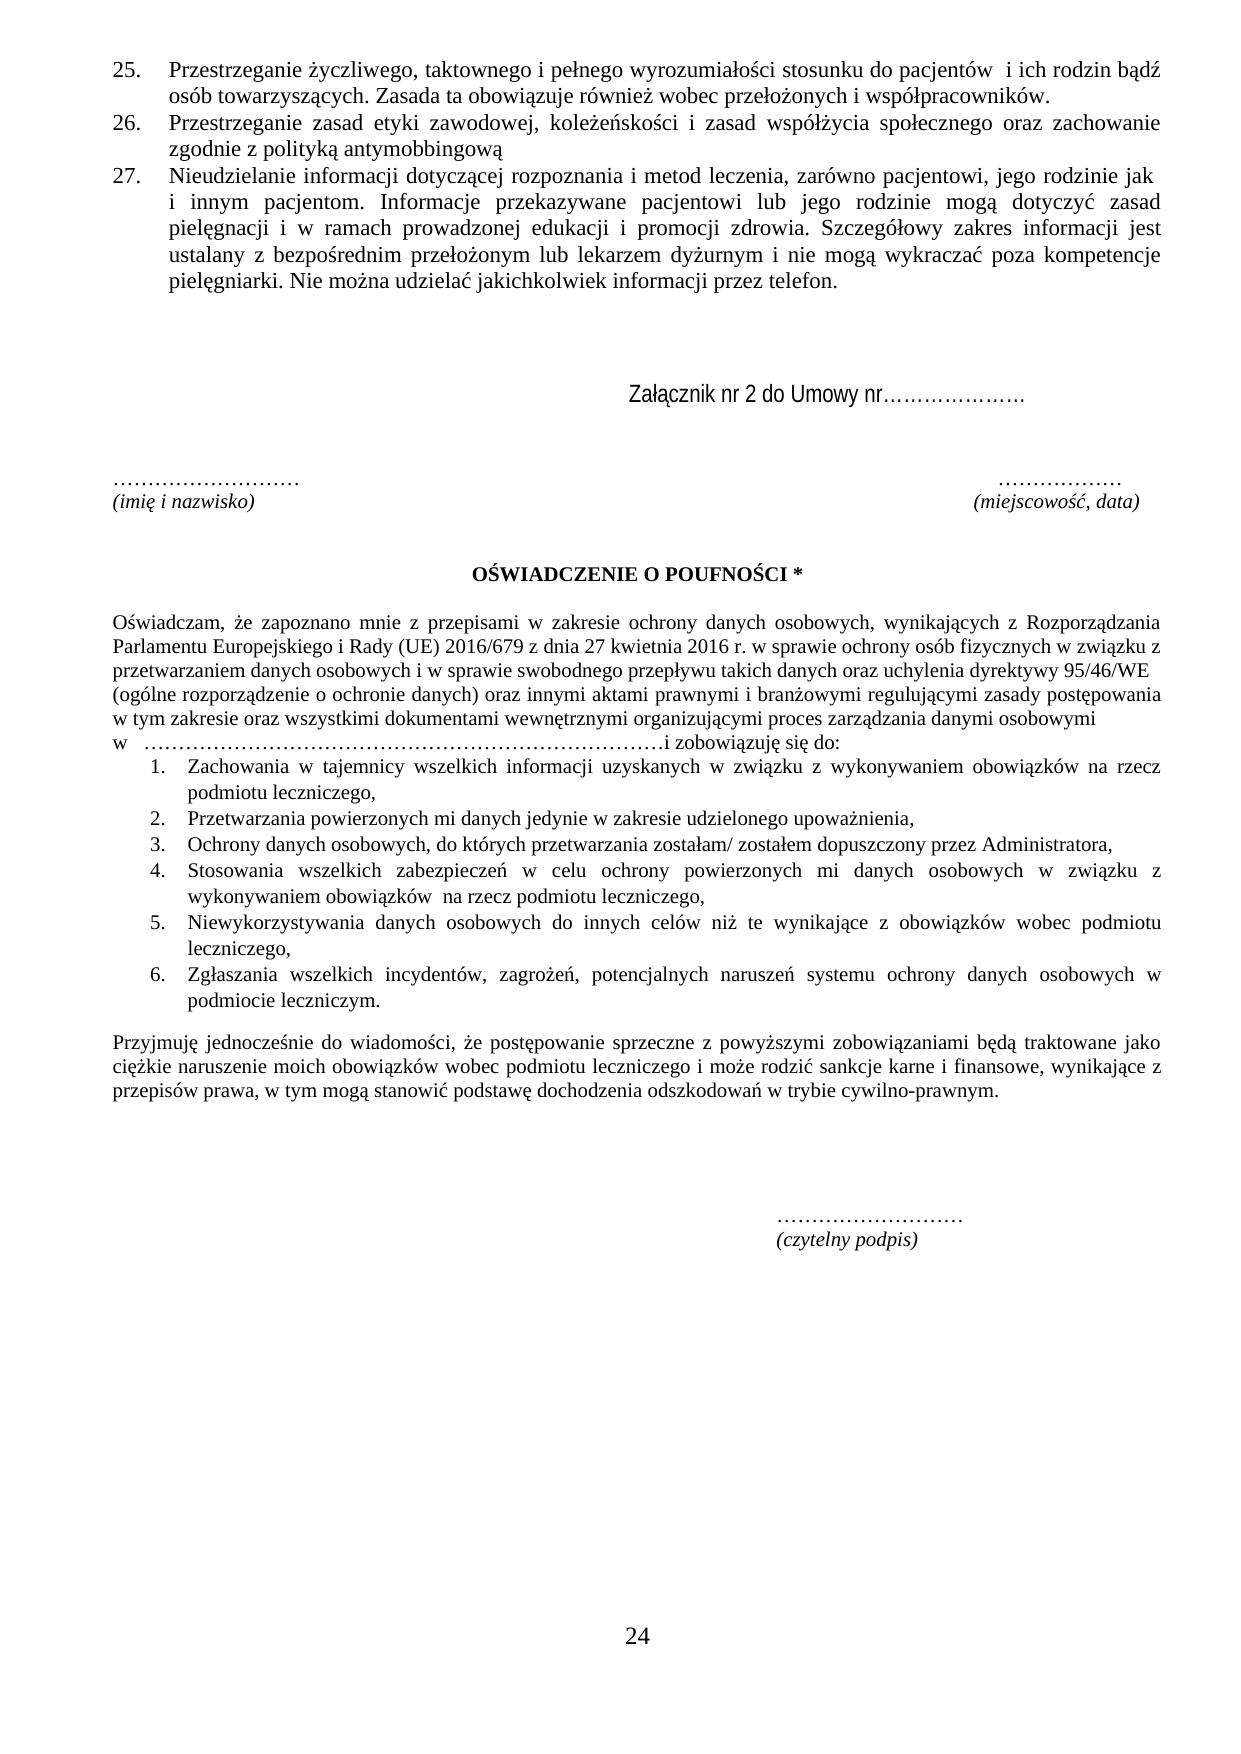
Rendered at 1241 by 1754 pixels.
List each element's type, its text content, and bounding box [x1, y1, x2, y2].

list Ochrony danych osobowych, do których przetwarzania zostałam/ zostałem dopuszczony przez Administratora, [150, 832, 1162, 856]
list Niewykorzystywania danych osobowych do innych celów niż te wynikające z obowiązków wobec podmiotu leczniczego, [150, 910, 1162, 960]
text (imię i nazwisko) (miejscowość, data) [112, 489, 1162, 513]
text Oświadczam, że zapoznano mnie z przepisami w zakresie ochrony danych osobowych, wynikających z Rozporządzania Parlamentu Europejskiego i Rady (UE) 2016/679 z dnia 27 kwietnia 2016 r. w sprawie ochrony osób fizycznych w związku z przetwarzaniem danych osobowych i w sprawie swobodnego przepływu takich danych oraz uchylenia dyrektywy 95/46/WE [112, 610, 1162, 682]
text ……………………… ……………… [112, 465, 1162, 489]
list Przestrzeganie życzliwego, taktownego i pełnego wyrozumiałości stosunku do pacjentów i ich rodzin bądź osób towarzyszących. Zasada ta obowiązuje również wobec przełożonych i współpracowników. [112, 56, 1162, 109]
list Zgłaszania wszelkich incydentów, zagrożeń, potencjalnych naruszeń systemu ochrony danych osobowych w podmiocie leczniczym. [150, 962, 1162, 1012]
list Zachowania w tajemnicy wszelkich informacji uzyskanych w związku z wykonywaniem obowiązków na rzecz podmiotu leczniczego, [150, 754, 1162, 804]
list Nieudzielanie informacji dotyczącej rozpoznania i metod leczenia, zarówno pacjentowi, jego rodzinie jak i innym pacjentom. Informacje przekazywane pacjentowi lub jego rodzinie mogą dotyczyć zasad pielęgnacji i w ramach prowadzonej edukacji i promocji zdrowia. Szczegółowy zakres informacji jest ustalany z bezpośrednim przełożonym lub lekarzem dyżurnym i nie mogą wykraczać poza kompetencje pielęgniarki. Nie można udzielać jakichkolwiek informacji przez telefon. [112, 162, 1162, 293]
list Przestrzeganie zasad etyki zawodowej, koleżeńskości i zasad współżycia społecznego oraz zachowanie zgodnie z polityką antymobbingową [112, 109, 1162, 162]
list Przetwarzania powierzonych mi danych jedynie w zakresie udzielonego upoważnienia, [150, 806, 1162, 830]
list Stosowania wszelkich zabezpieczeń w celu ochrony powierzonych mi danych osobowych w związku z wykonywaniem obowiązków na rzecz podmiotu leczniczego, [150, 858, 1162, 908]
text (ogólne rozporządzenie o ochronie danych) oraz innymi aktami prawnymi i branżowymi regulującymi zasady postępowania w tym zakresie oraz wszystkimi dokumentami wewnętrznymi organizującymi proces zarządzania danymi osobowymi [112, 682, 1162, 730]
text (czytelny podpis) [112, 1227, 1162, 1251]
text OŚWIADCZENIE O POUFNOŚCI * [112, 562, 1162, 586]
text Przyjmuję jednocześnie do wiadomości, że postępowanie sprzeczne z powyższymi zobowiązaniami będą traktowane jako ciężkie naruszenie moich obowiązków wobec podmiotu leczniczego i może rodzić sankcje karne i finansowe, wynikające z przepisów prawa, w tym mogą stanowić podstawę dochodzenia odszkodowań w trybie cywilno-prawnym. [112, 1030, 1162, 1102]
text w …………………………………………………………………i zobowiązuję się do: [112, 730, 1162, 754]
text Załącznik nr 2 do Umowy nr………………… [555, 379, 1162, 437]
text ……………………… [702, 1203, 1162, 1227]
